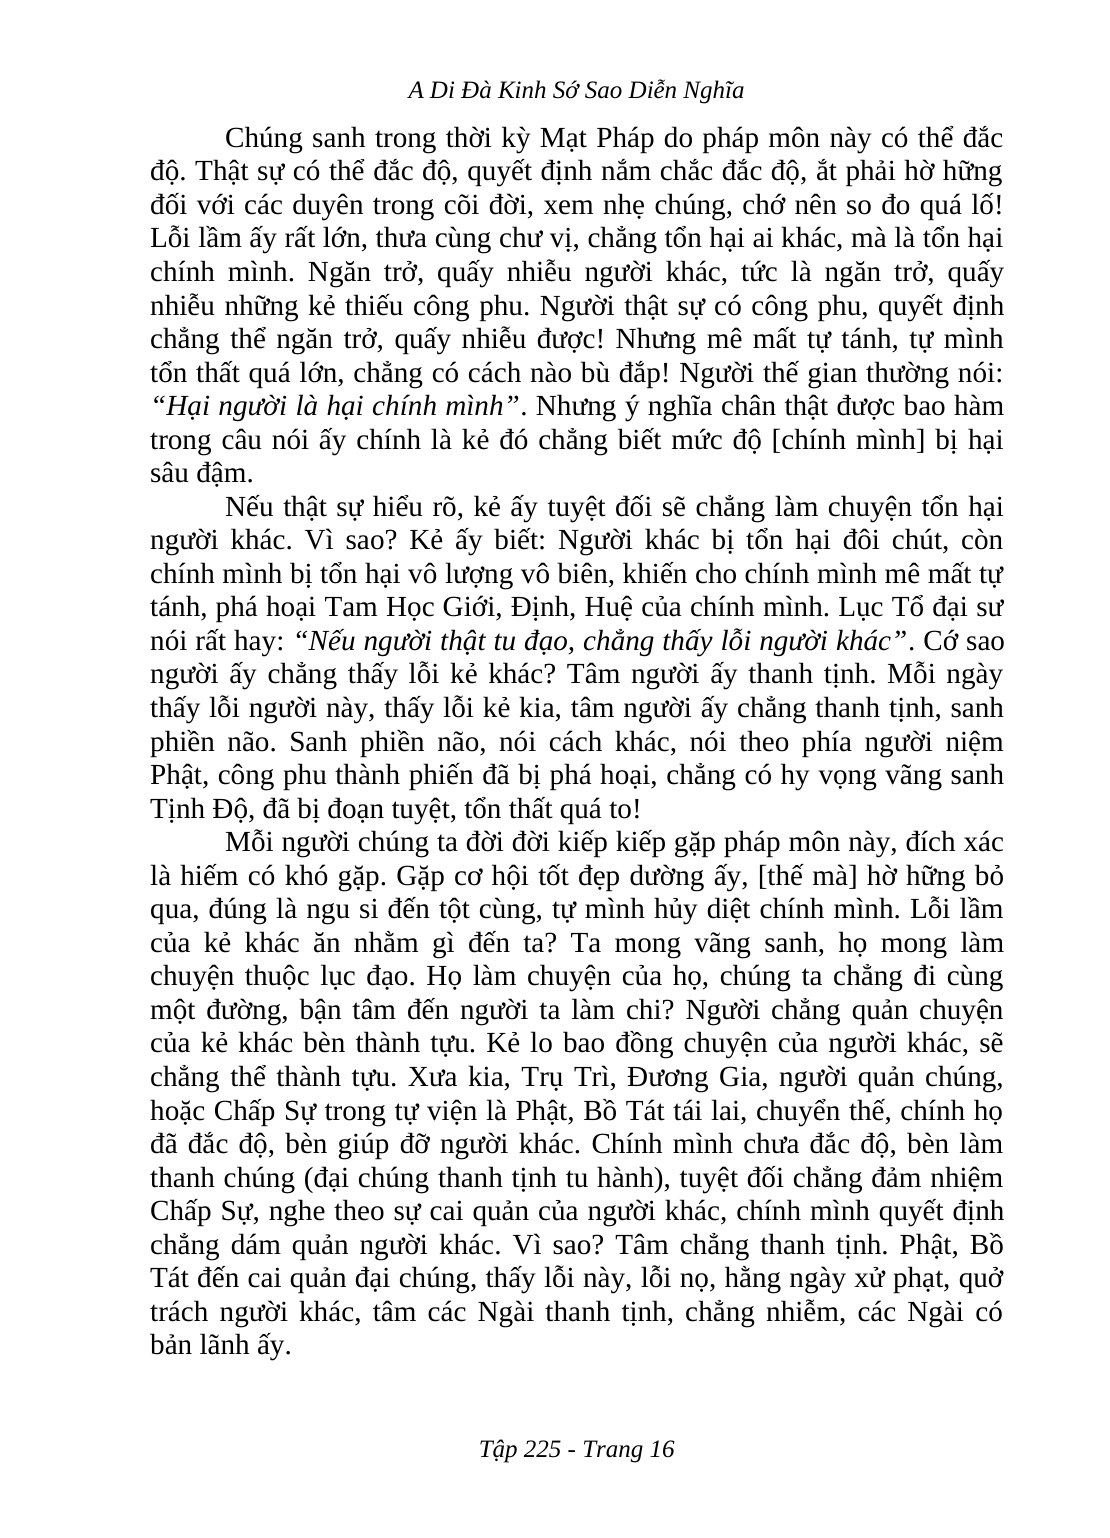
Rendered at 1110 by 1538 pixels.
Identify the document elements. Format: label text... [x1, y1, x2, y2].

text Mỗi người chúng ta đời đời kiếp kiếp gặp pháp môn này, đích xác là hiếm có khó gặp. Gặp cơ hội tốt đẹp dường ấy, [thế mà] hờ hững bỏ qua, đúng là ngu si đến tột cùng, tự mình hủy diệt chính mình. Lỗi lầm của kẻ khác ăn nhằm gì đến ta? Ta mong vãng sanh, họ mong làm chuyện thuộc lục đạo. Họ làm chuyện của họ, chúng ta chẳng đi cùng một đường, bận tâm đến người ta làm chi? Người chẳng quản chuyện của kẻ khác bèn thành tựu. Kẻ lo bao đồng chuyện của người khác, sẽ chẳng thể thành tựu. Xưa kia, Trụ Trì, Đương Gia, người quản chúng, hoặc Chấp Sự trong tự viện là Phật, Bồ Tát tái lai, chuyển thế, chính họ đã đắc độ, bèn giúp đỡ người khác. Chính mình chưa đắc độ, bèn làm thanh chúng (đại chúng thanh tịnh tu hành), tuyệt đối chẳng đảm nhiệm Chấp Sự, nghe theo sự cai quản của người khác, chính mình quyết định chẳng dám quản người khác. Vì sao? Tâm chẳng thanh tịnh. Phật, Bồ Tát đến cai quản đại chúng, thấy lỗi này, lỗi nọ, hằng ngày xử phạt, quở trách người khác, tâm các Ngài thanh tịnh, chẳng nhiễm, các Ngài có bản lãnh ấy. [150, 824, 1005, 1361]
text Nếu thật sự hiểu rõ, kẻ ấy tuyệt đối sẽ chẳng làm chuyện tổn hại người khác. Vì sao? Kẻ ấy biết: Người khác bị tổn hại đôi chút, còn chính mình bị tổn hại vô lượng vô biên, khiến cho chính mình mê mất tự tánh, phá hoại Tam Học Giới, Định, Huệ của chính mình. Lục Tổ đại sư nói rất hay: “Nếu người thật tu đạo, chẳng thấy lỗi người khác”. Cớ sao người ấy chẳng thấy lỗi kẻ khác? Tâm người ấy thanh tịnh. Mỗi ngày thấy lỗi người này, thấy lỗi kẻ kia, tâm người ấy chẳng thanh tịnh, sanh phiền não. Sanh phiền não, nói cách khác, nói theo phía người niệm Phật, công phu thành phiến đã bị phá hoại, chẳng có hy vọng vãng sanh Tịnh Độ, đã bị đoạn tuyệt, tổn thất quá to! [150, 489, 1005, 824]
text Chúng sanh trong thời kỳ Mạt Pháp do pháp môn này có thể đắc độ. Thật sự có thể đắc độ, quyết định nắm chắc đắc độ, ắt phải hờ hững đối với các duyên trong cõi đời, xem nhẹ chúng, chớ nên so đo quá lố! Lỗi lầm ấy rất lớn, thưa cùng chư vị, chẳng tổn hại ai khác, mà là tổn hại chính mình. Ngăn trở, quấy nhiễu người khác, tức là ngăn trở, quấy nhiễu những kẻ thiếu công phu. Người thật sự có công phu, quyết định chẳng thể ngăn trở, quấy nhiễu được! Nhưng mê mất tự tánh, tự mình tổn thất quá lớn, chẳng có cách nào bù đắp! Người thế gian thường nói: “Hại người là hại chính mình”. Nhưng ý nghĩa chân thật được bao hàm trong câu nói ấy chính là kẻ đó chẳng biết mức độ [chính mình] bị hại sâu đậm. [150, 120, 1005, 489]
